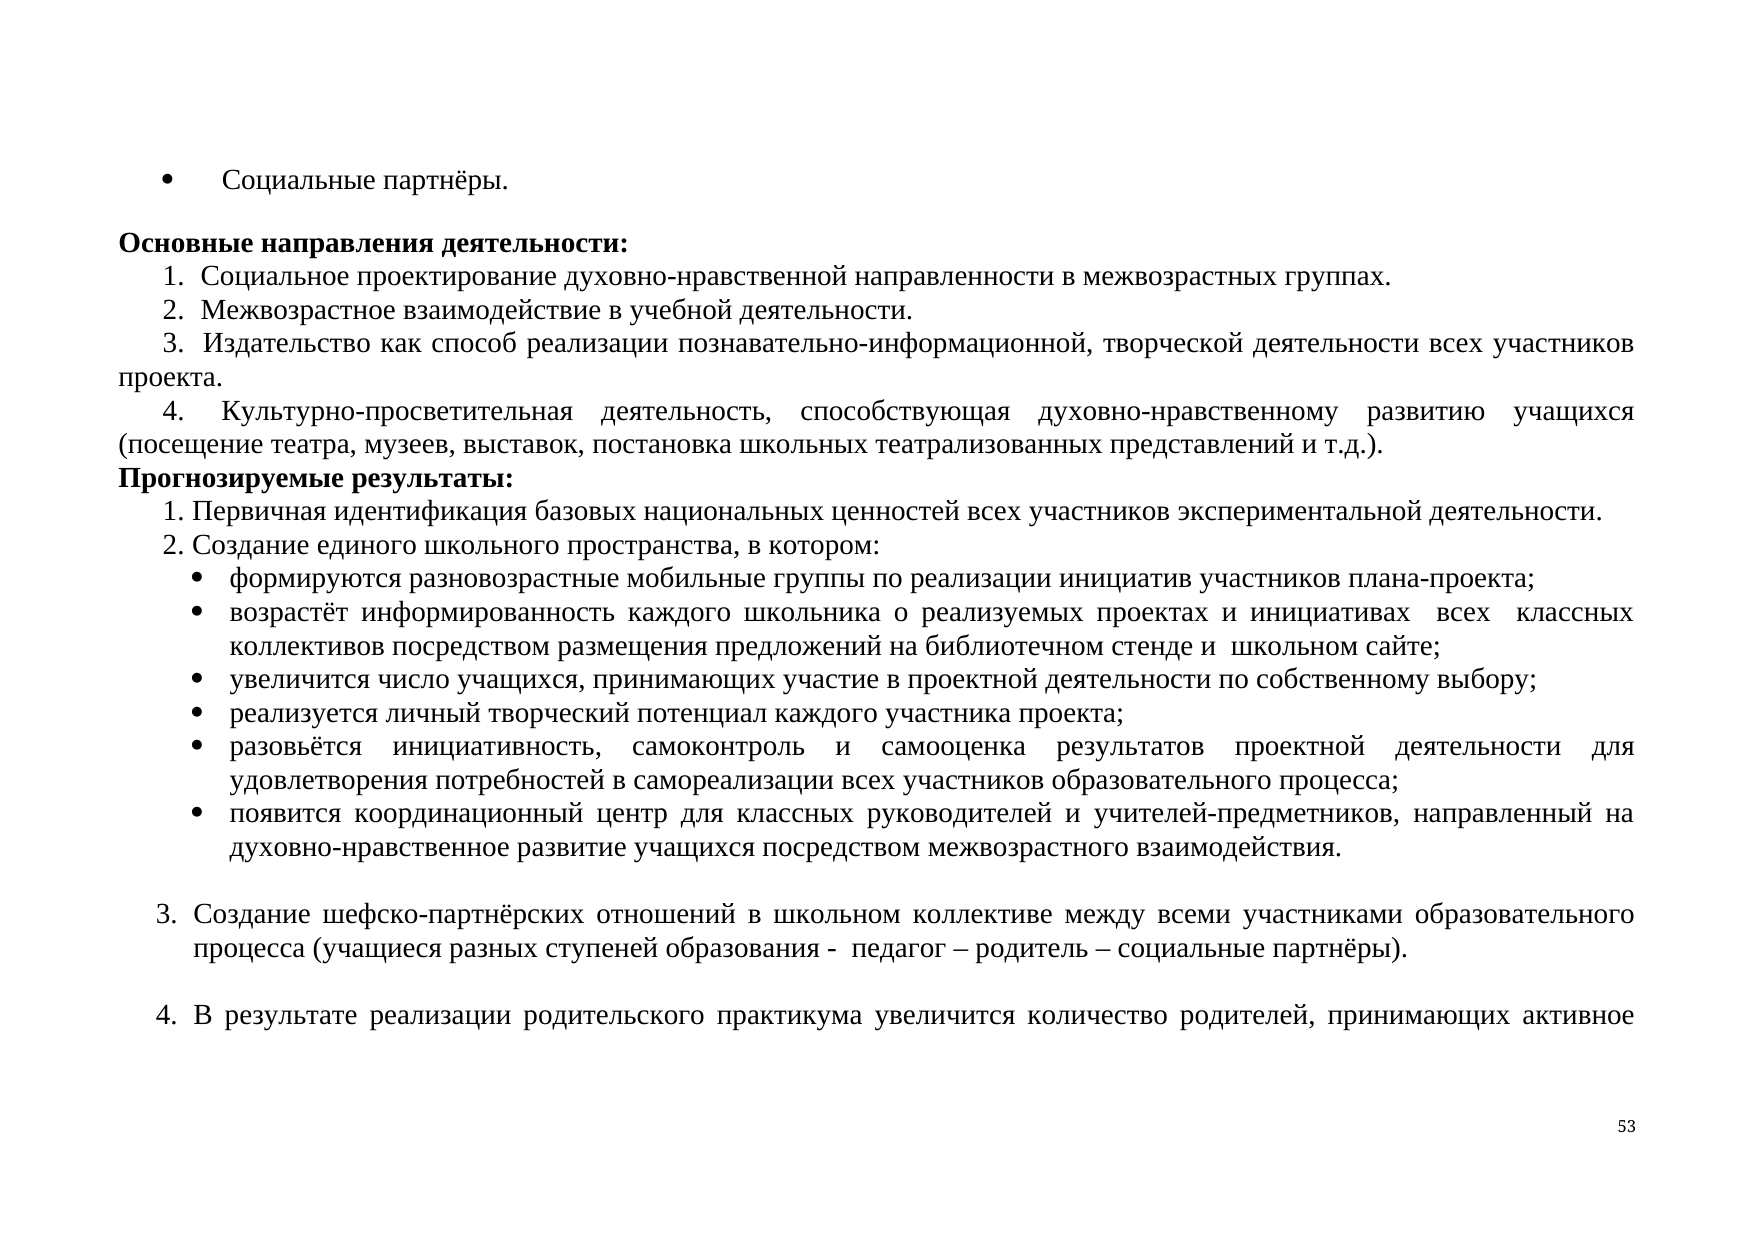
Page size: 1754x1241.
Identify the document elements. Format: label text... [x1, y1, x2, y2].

list возрастёт информированность каждого школьника о реализуемых проектах и инициативах всех классных коллективов посредством размещения предложений на библиотечном стенде и школьном сайте; [192, 594, 1636, 661]
list увеличится число учащихся, принимающих участие в проектной деятельности по собственному выбору; [192, 661, 1636, 695]
list Создание единого школьного пространства, в котором: [118, 527, 1636, 560]
list Создание шефско-партнёрских отношений в школьном коллективе между всеми участниками образовательного процесса (учащиеся разных ступеней образования - педагог – родитель – социальные партнёры). [156, 896, 1636, 963]
text Основные направления деятельности: [118, 225, 1636, 258]
list Первичная идентификация базовых национальных ценностей всех участников экспериментальной деятельности. [118, 493, 1636, 527]
list разовьётся инициативность, самоконтроль и самооценка результатов проектной деятельности для удовлетворения потребностей в самореализации всех участников образовательного процесса; [192, 728, 1636, 796]
list Межвозрастное взаимодействие в учебной деятельности. [118, 292, 1636, 326]
list Социальное проектирование духовно-нравственной направленности в межвозрастных группах. [118, 258, 1636, 292]
list реализуется личный творческий потенциал каждого участника проекта; [192, 695, 1636, 728]
list Культурно-просветительная деятельность, способствующая духовно-нравственному развитию учащихся (посещение театра, музеев, выставок, постановка школьных театрализованных представлений и т.д.). [118, 393, 1636, 460]
list Социальные партнёры. [162, 162, 1636, 196]
text Прогнозируемые результаты: [118, 460, 1636, 493]
list Издательство как способ реализации познавательно-информационной, творческой деятельности всех участников проекта. [118, 326, 1636, 393]
list формируются разновозрастные мобильные группы по реализации инициатив участников плана-проекта; [192, 560, 1636, 594]
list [156, 997, 1636, 1031]
list появится координационный центр для классных руководителей и учителей-предметников, направленный на духовно-нравственное развитие учащихся посредством межвозрастного взаимодействия. [192, 796, 1636, 863]
